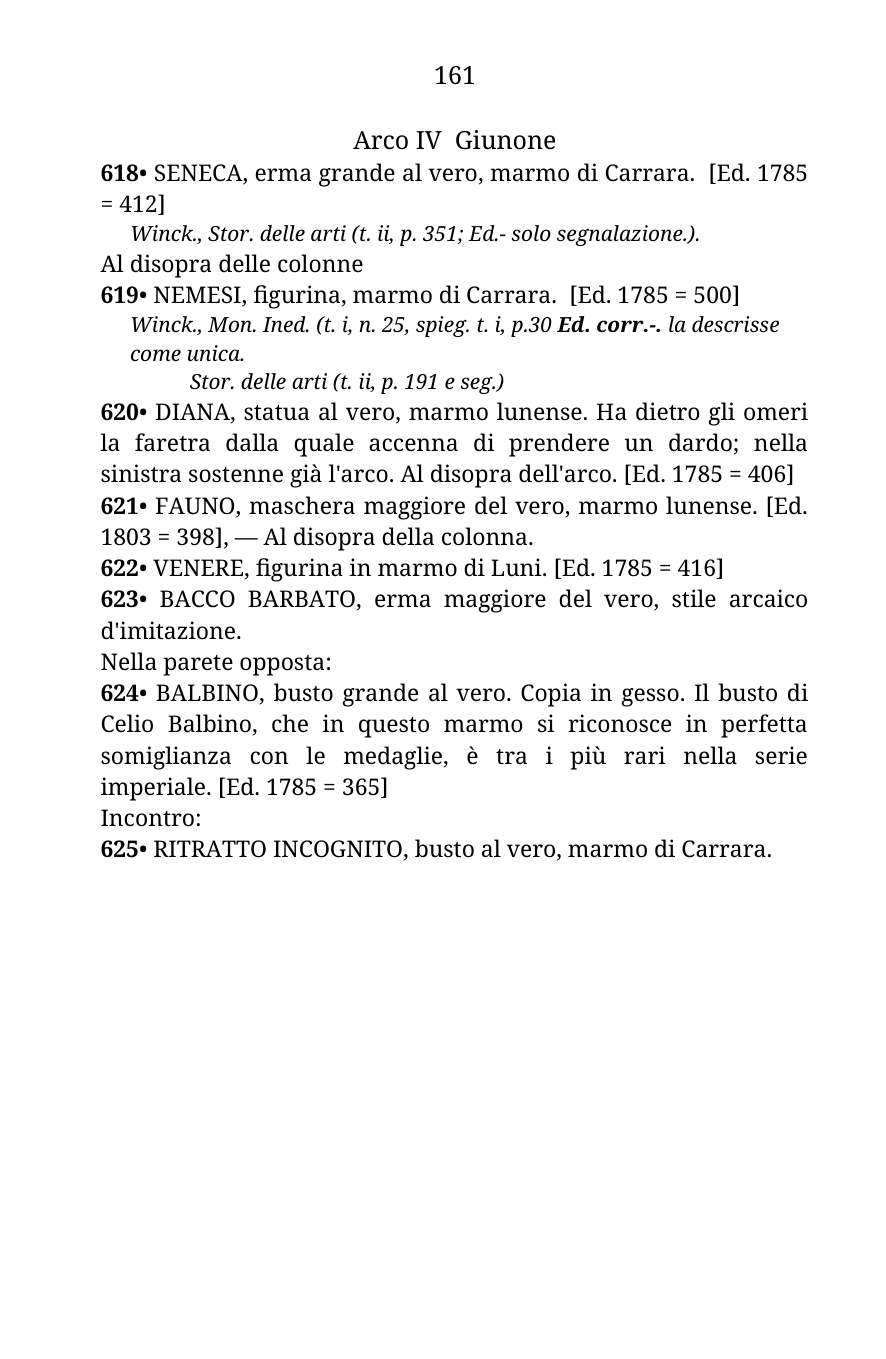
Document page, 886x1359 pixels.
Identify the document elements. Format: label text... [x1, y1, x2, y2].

text 624• BALBINO, busto grande al vero. Copia in gesso. Il busto di Celio Balbino, che in questo marmo si riconosce in perfetta somiglianza con le medaglie, è tra i più rari nella serie imperiale. [Ed. 1785 = 365] ® [100, 677, 809, 802]
text 625• RITRATTO INCOGNITO, busto al vero, marmo di Carrara. ® [100, 833, 809, 864]
text 621• FAUNO, maschera maggiore del vero, marmo lunense. [Ed. 1803 = 398], — Al disopra della colonna. ® [100, 489, 809, 552]
text 618• SENECA, erma grande al vero, marmo di Carrara. [Ed. 1785 = 412] [100, 157, 809, 219]
text 623• BACCO BARBATO, erma maggiore del vero, stile arcaico d'imitazione. ® [100, 583, 809, 646]
text 620• DIANA, statua al vero, marmo lunense. Ha dietro gli omeri la faretra dalla quale accenna di prendere un dardo; nella sinistra sostenne già l'arco. Al disopra dell'arco. [Ed. 1785 = 406] ® [100, 396, 809, 489]
text 622• VENERE, figurina in marmo di Luni. [Ed. 1785 = 416] ® [100, 552, 809, 583]
text Winck., Stor. delle arti (t. ii, p. 351; Ed.- solo segnalazione.). ® [130, 219, 809, 248]
text Winck., Mon. Ined. (t. i, n. 25, spieg. t. i, p.30 Ed. corr.-. la descrisse come unica. Stor. delle arti (t. ii, p. 191 e seg.)® [130, 311, 809, 396]
text Nella parete opposta: [100, 646, 809, 677]
text Incontro: [100, 802, 809, 833]
text 619• NEMESI, figurina, marmo di Carrara. [Ed. 1785 = 500] [100, 279, 809, 311]
text Al disopra delle colonne [100, 248, 809, 279]
text Arco IV Giunone [100, 123, 809, 157]
